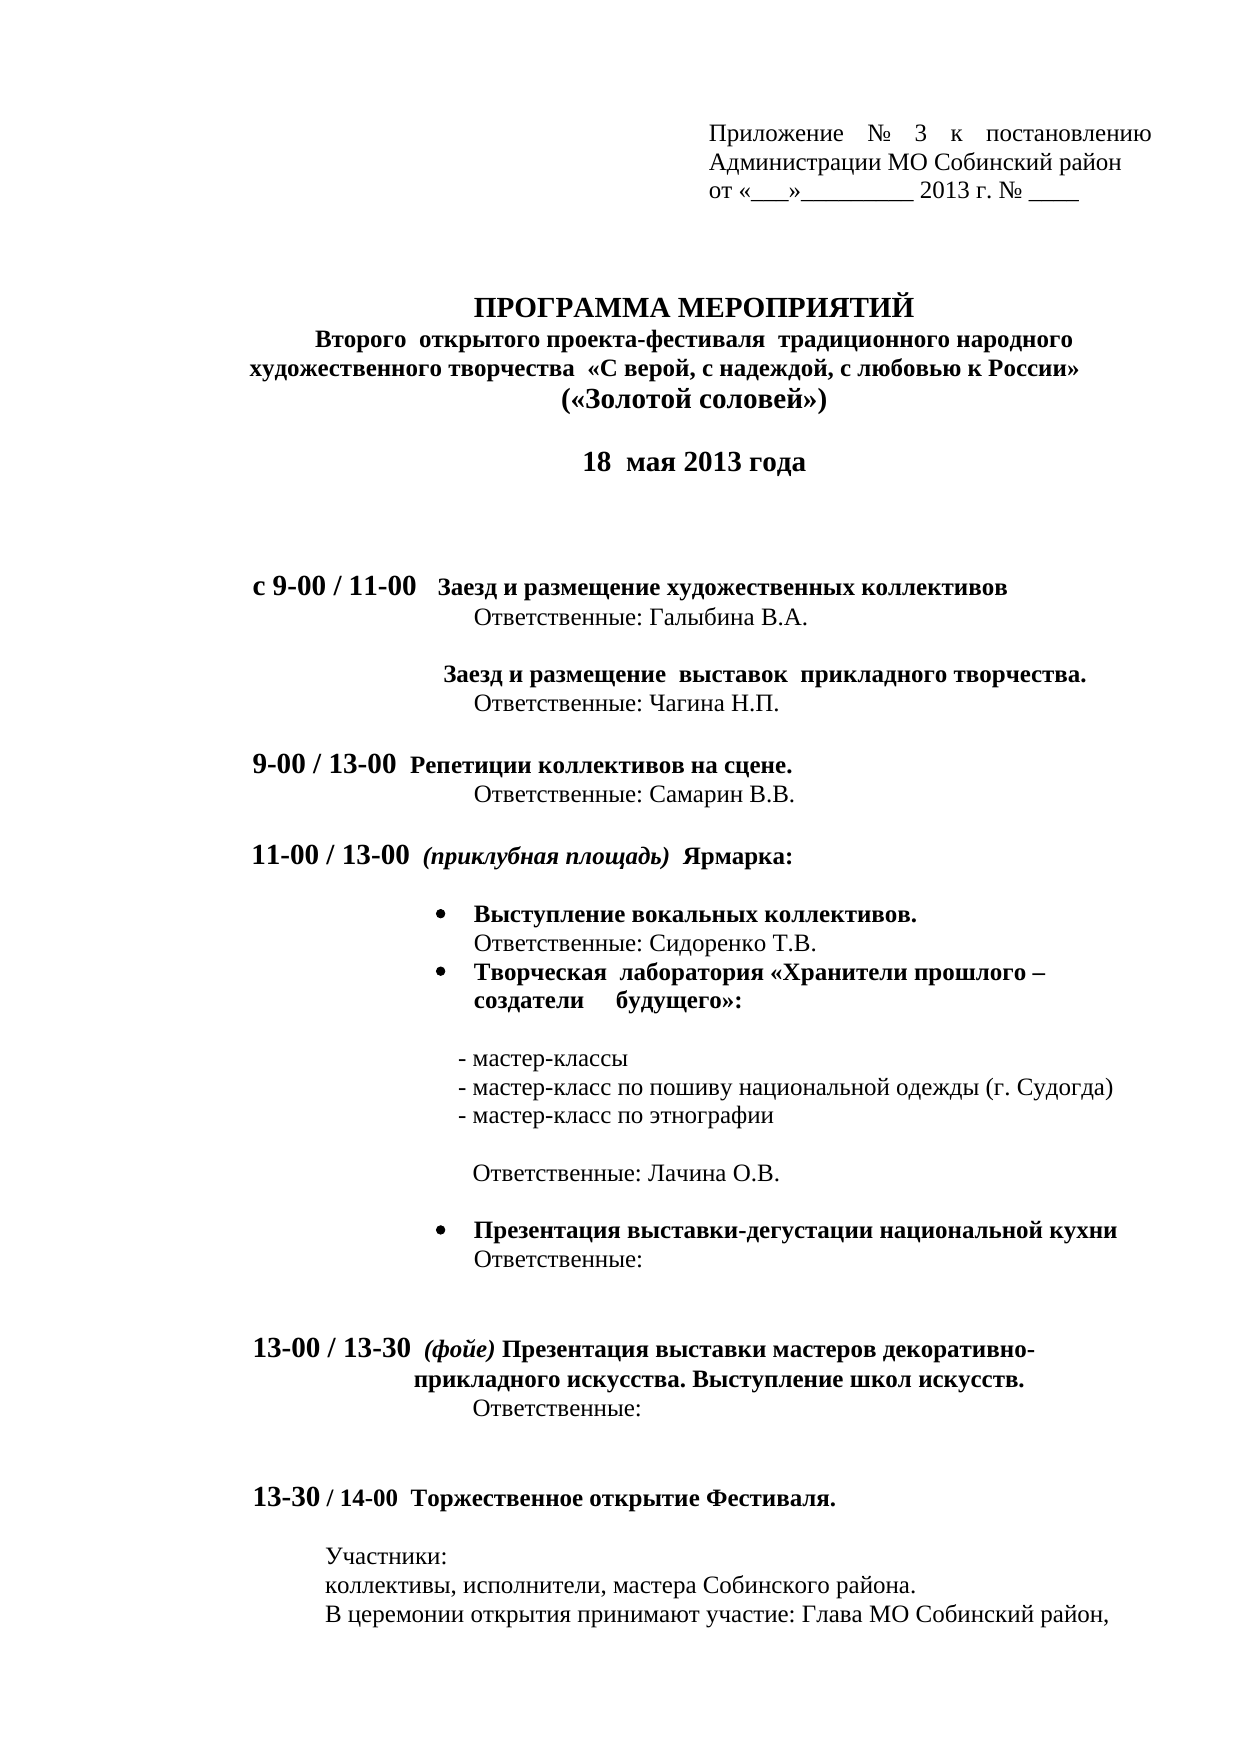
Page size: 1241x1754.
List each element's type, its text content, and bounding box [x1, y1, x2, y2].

text прикладного искусства. Выступление школ искусств. [266, 1364, 1152, 1393]
text от «___»_________ 2013 г. № ____ [709, 176, 1152, 204]
text Участники: [177, 1541, 1152, 1570]
text - мастер-классы [177, 1043, 1152, 1072]
text В церемонии открытия принимают участие: Глава МО Собинский район, [177, 1599, 1152, 1627]
text 9-00 / 13-00 Репетиции коллективов на сцене. [252, 746, 1152, 779]
list Ответственные: Сидоренко Т.В. [474, 928, 1152, 957]
text Ответственные: [472, 1393, 1152, 1421]
text ПРОГРАММА МЕРОПРИЯТИЙ [177, 291, 1152, 324]
text 11-00 / 13-00 (приклубная площадь) Ярмарка: [177, 837, 1152, 870]
text Второго открытого проекта-фестиваля традиционного народного художественного творчества «С верой, с надеждой, с любовью к России» [177, 324, 1152, 382]
text («Золотой соловей») [177, 382, 1152, 415]
list Ответственные: Галыбина В.А. [474, 602, 1152, 631]
list Творческая лаборатория «Хранители прошлого – [436, 957, 1152, 985]
text с 9-00 / 11-00 Заезд и размещение художественных коллективов [252, 568, 1152, 602]
list Презентация выставки-дегустации национальной кухни [436, 1215, 1152, 1244]
text Ответственные: Лачина О.В. [472, 1158, 1152, 1187]
text Приложение № 3 к постановлению Администрации МО Собинский район [709, 118, 1152, 176]
text - мастер-класс по этнографии [177, 1100, 1152, 1129]
list Выступление вокальных коллективов. [436, 899, 1152, 928]
text 13-00 / 13-30 (фойе) Презентация выставки мастеров декоративно- [252, 1330, 1152, 1364]
text коллективы, исполнители, мастера Собинского района. [177, 1570, 1152, 1599]
list создатели будущего»: [474, 985, 1152, 1014]
text - мастер-класс по пошиву национальной одежды (г. Судогда) [177, 1072, 1152, 1100]
list Ответственные: Чагина Н.П. [474, 688, 1152, 717]
text 18 мая 2013 года [177, 444, 1152, 477]
text 13-30 / 14-00 Торжественное открытие Фестиваля. [252, 1479, 1152, 1512]
text Заезд и размещение выставок прикладного творчества. [266, 659, 1152, 688]
list Ответственные: [474, 1244, 1152, 1273]
list Ответственные: Самарин В.В. [474, 779, 1152, 808]
